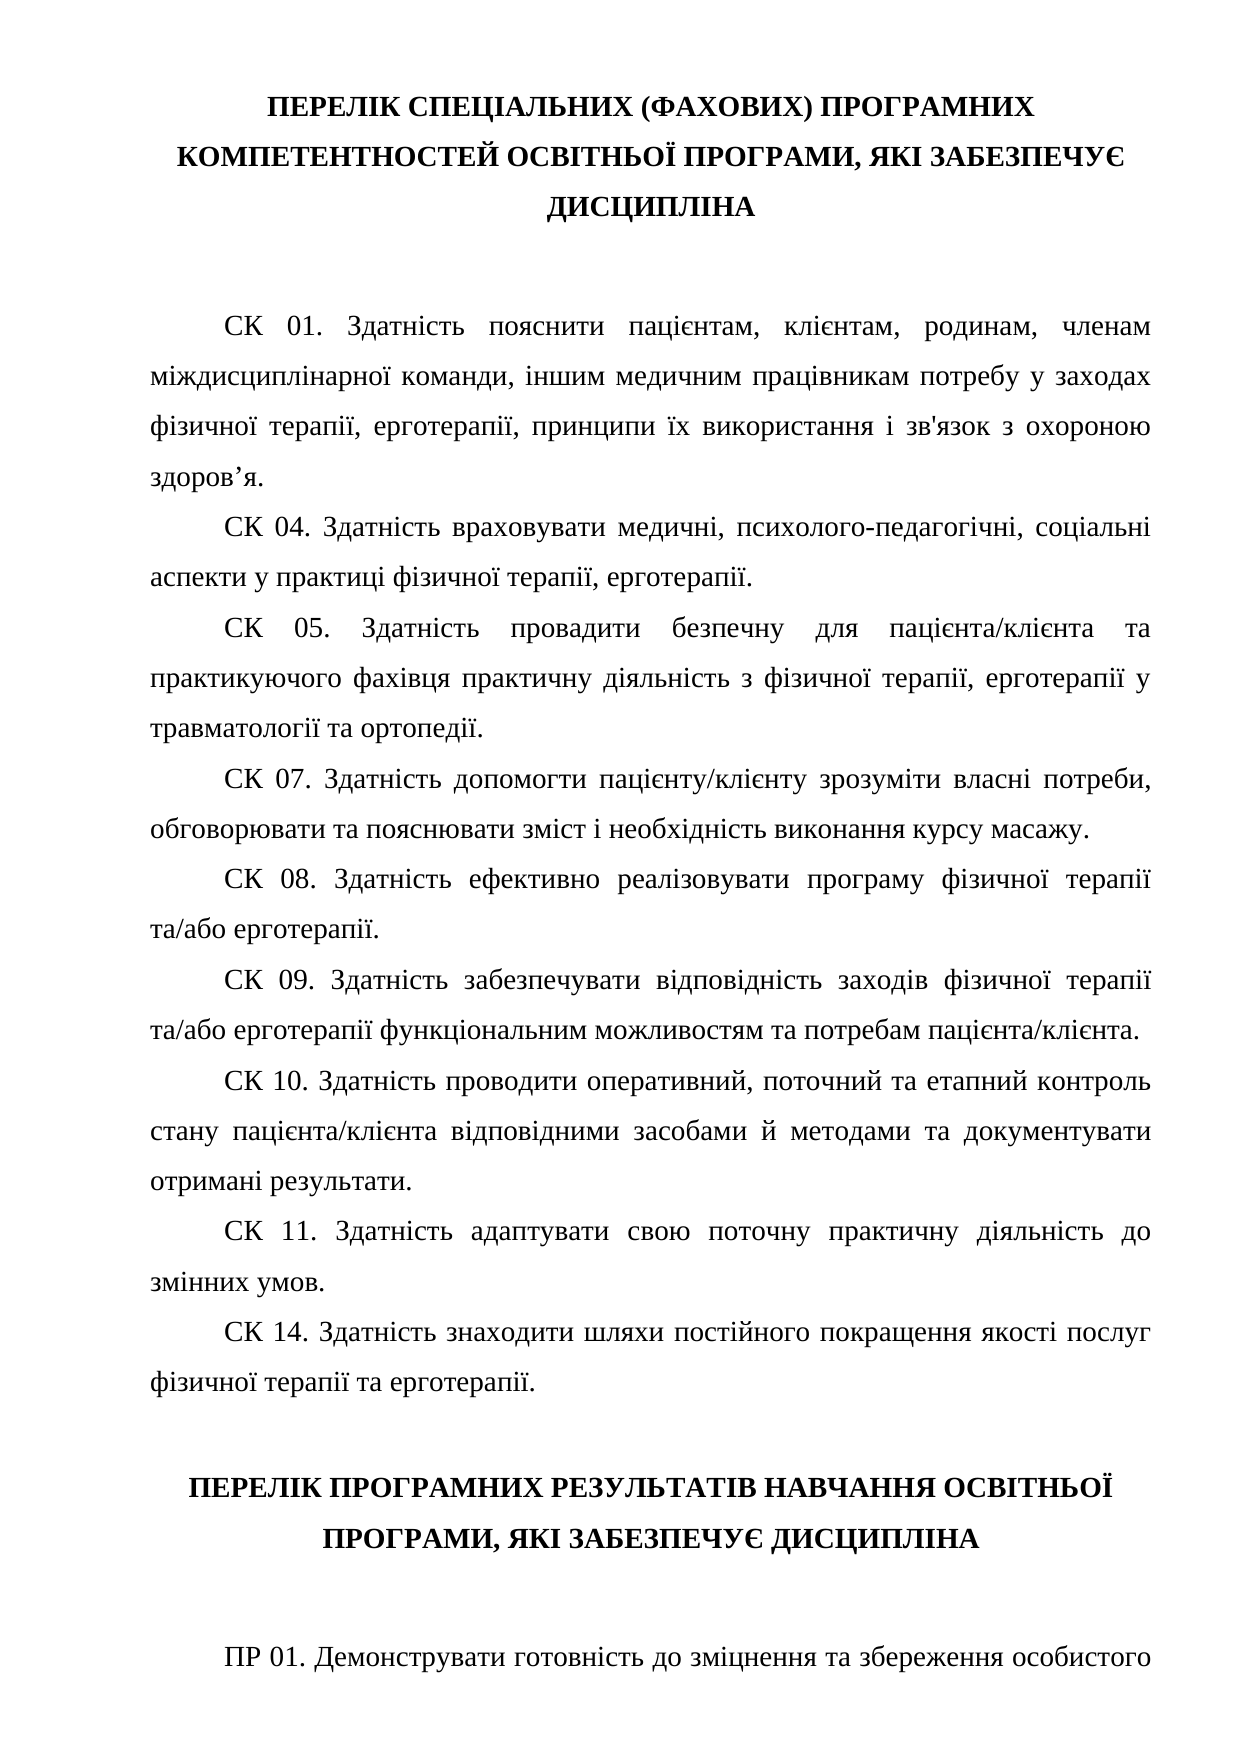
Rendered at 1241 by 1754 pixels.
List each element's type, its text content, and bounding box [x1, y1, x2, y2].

text СК 10. Здатність проводити оперативний, поточний та етапний контроль стану пацієнта/клієнта відповідними засобами й методами та документувати отримані результати. [150, 1063, 1152, 1197]
text СК 04. Здатність враховувати медичні, психолого-педагогічні, соціальні аспекти у практиці фізичної терапії, ерготерапії. [150, 509, 1152, 593]
text СК 05. Здатність провадити безпечну для пацієнта/клієнта та практикуючого фахівця практичну діяльність з фізичної терапії, ерготерапії у травматології та ортопедії. [150, 610, 1152, 744]
text СК 09. Здатність забезпечувати відповідність заходів фізичної терапії та/або ерготерапії функціональним можливостям та потребам пацієнта/клієнта. [150, 962, 1152, 1046]
text СК 07. Здатність допомогти пацієнту/клієнту зрозуміти власні потреби, обговорювати та пояснювати зміст і необхідність виконання курсу масажу. [150, 761, 1152, 844]
text СК 08. Здатність ефективно реалізовувати програму фізичної терапії та/або ерготерапії. [150, 861, 1152, 945]
text ПЕРЕЛІК СПЕЦІАЛЬНИХ (ФАХОВИХ) ПРОГРАМНИХ КОМПЕТЕНТНОСТЕЙ ОСВІТНЬОЇ ПРОГРАМИ, ЯКІ ЗАБЕЗПЕЧУЄ ДИСЦИПЛІНА [150, 89, 1152, 223]
text ПЕРЕЛІК ПРОГРАМНИХ РЕЗУЛЬТАТІВ НАВЧАННЯ ОСВІТНЬОЇ ПРОГРАМИ, ЯКІ ЗАБЕЗПЕЧУЄ ДИСЦИПЛІНА [150, 1470, 1152, 1554]
text СК 11. Здатність адаптувати свою поточну практичну діяльність до змінних умов. [150, 1213, 1152, 1297]
text СК 14. Здатність знаходити шляхи постійного покращення якості послуг фізичної терапії та ерготерапії. [150, 1314, 1152, 1398]
text СК 01. Здатність пояснити пацієнтам, клієнтам, родинам, членам міждисциплінарної команди, іншим медичним працівникам потребу у заходах фізичної терапії, ерготерапії, принципи їх використання і зв'язок з охороною здоров’я. [150, 308, 1152, 492]
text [150, 1639, 1152, 1673]
